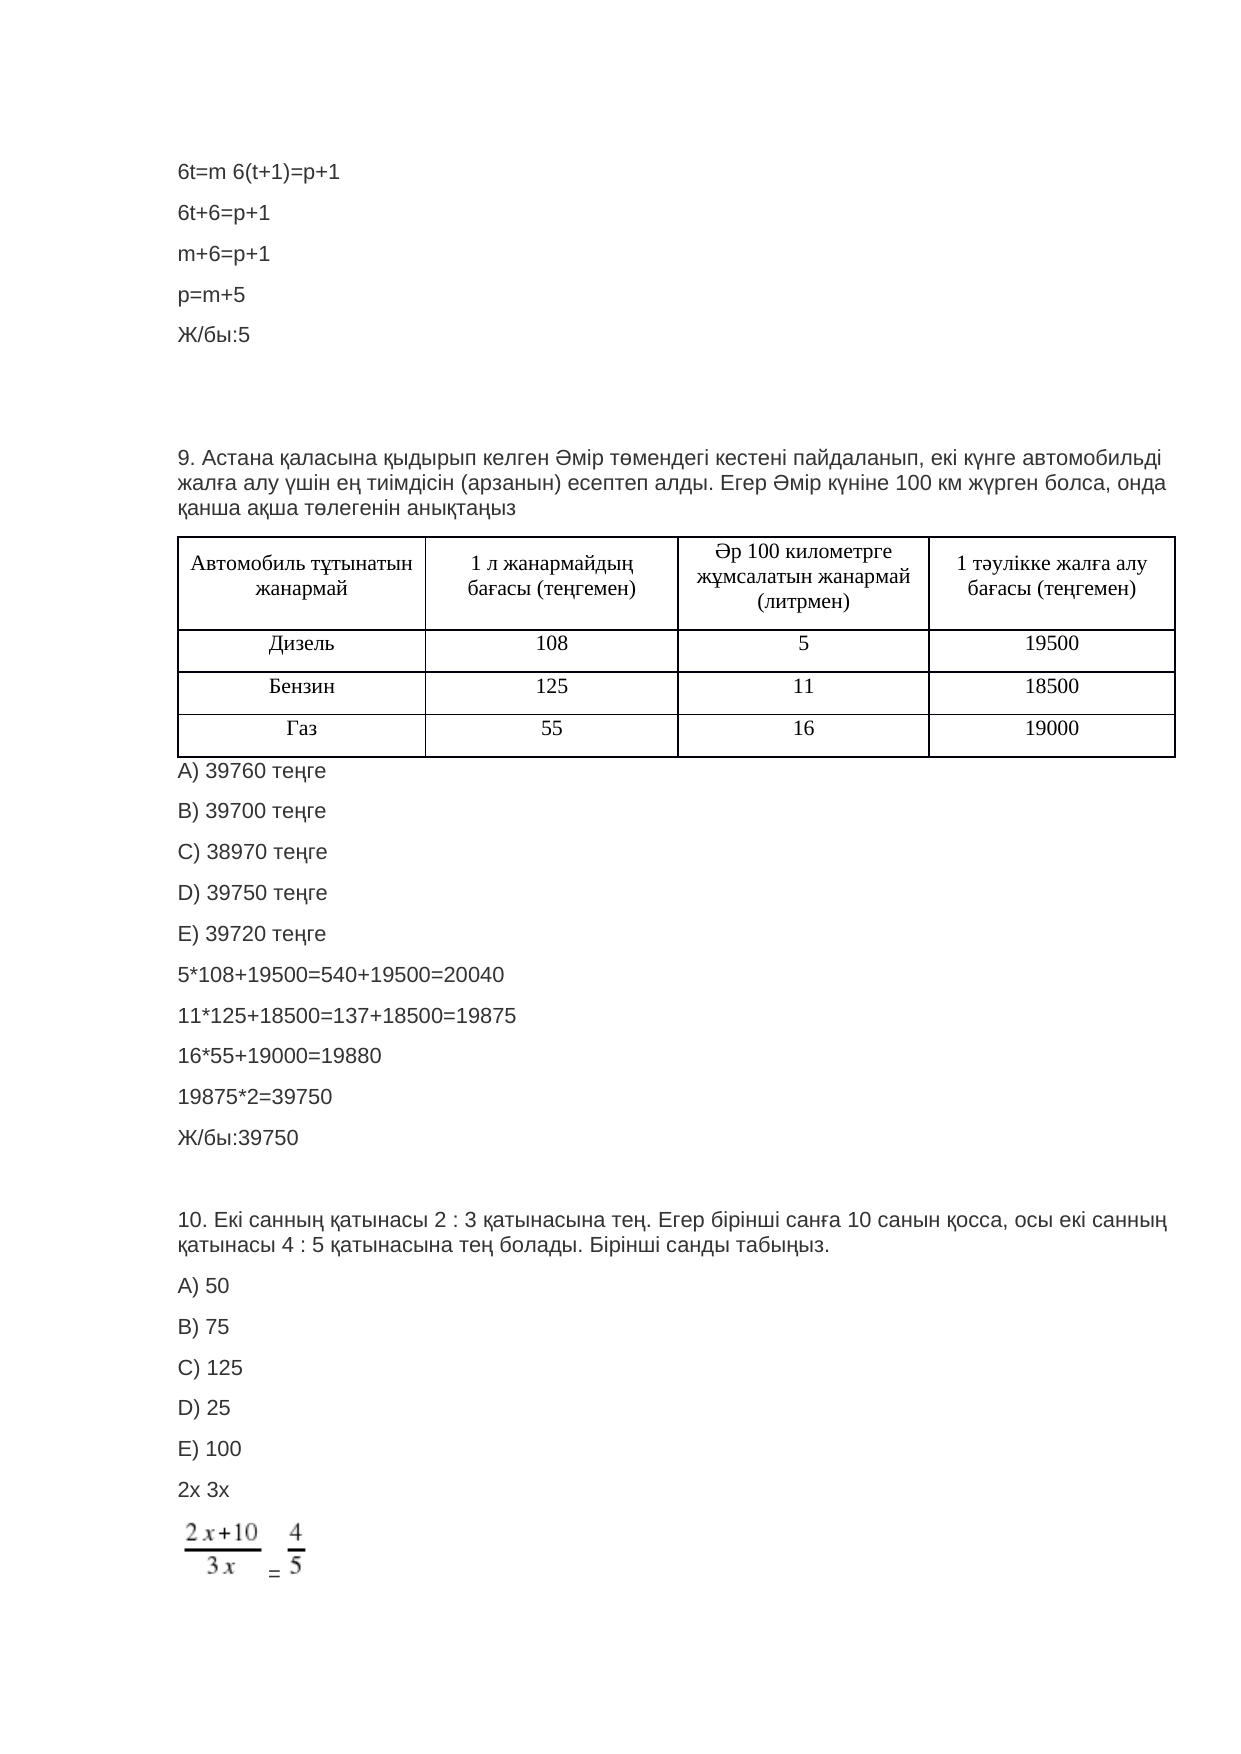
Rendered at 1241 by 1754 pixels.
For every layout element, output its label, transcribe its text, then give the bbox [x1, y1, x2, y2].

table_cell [177, 118, 1182, 445]
picture [280, 1517, 312, 1582]
table_cell 9. Астана қаласына қыдырып келген Әмір төмендегі кестені пайдаланып, екі күнге автомобильді жалға алу үшін ең тиімдісін (арзанын) есептеп алды. Егер Әмір күніне 100 км жүрген болса, онда қанша ақша төлегенін анықтаңыз A) 39760 теңге B) 39700 теңге C) 38970 теңге D) 39750 теңге E) 39720 теңге 5*108+19500=540+19500=20040 11*125+18500=137+18500=19875 16*55+19000=19880 19875*2=39750 Ж/бы:39750 [177, 445, 1182, 1207]
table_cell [177, 1207, 1182, 1602]
picture [177, 1517, 268, 1582]
